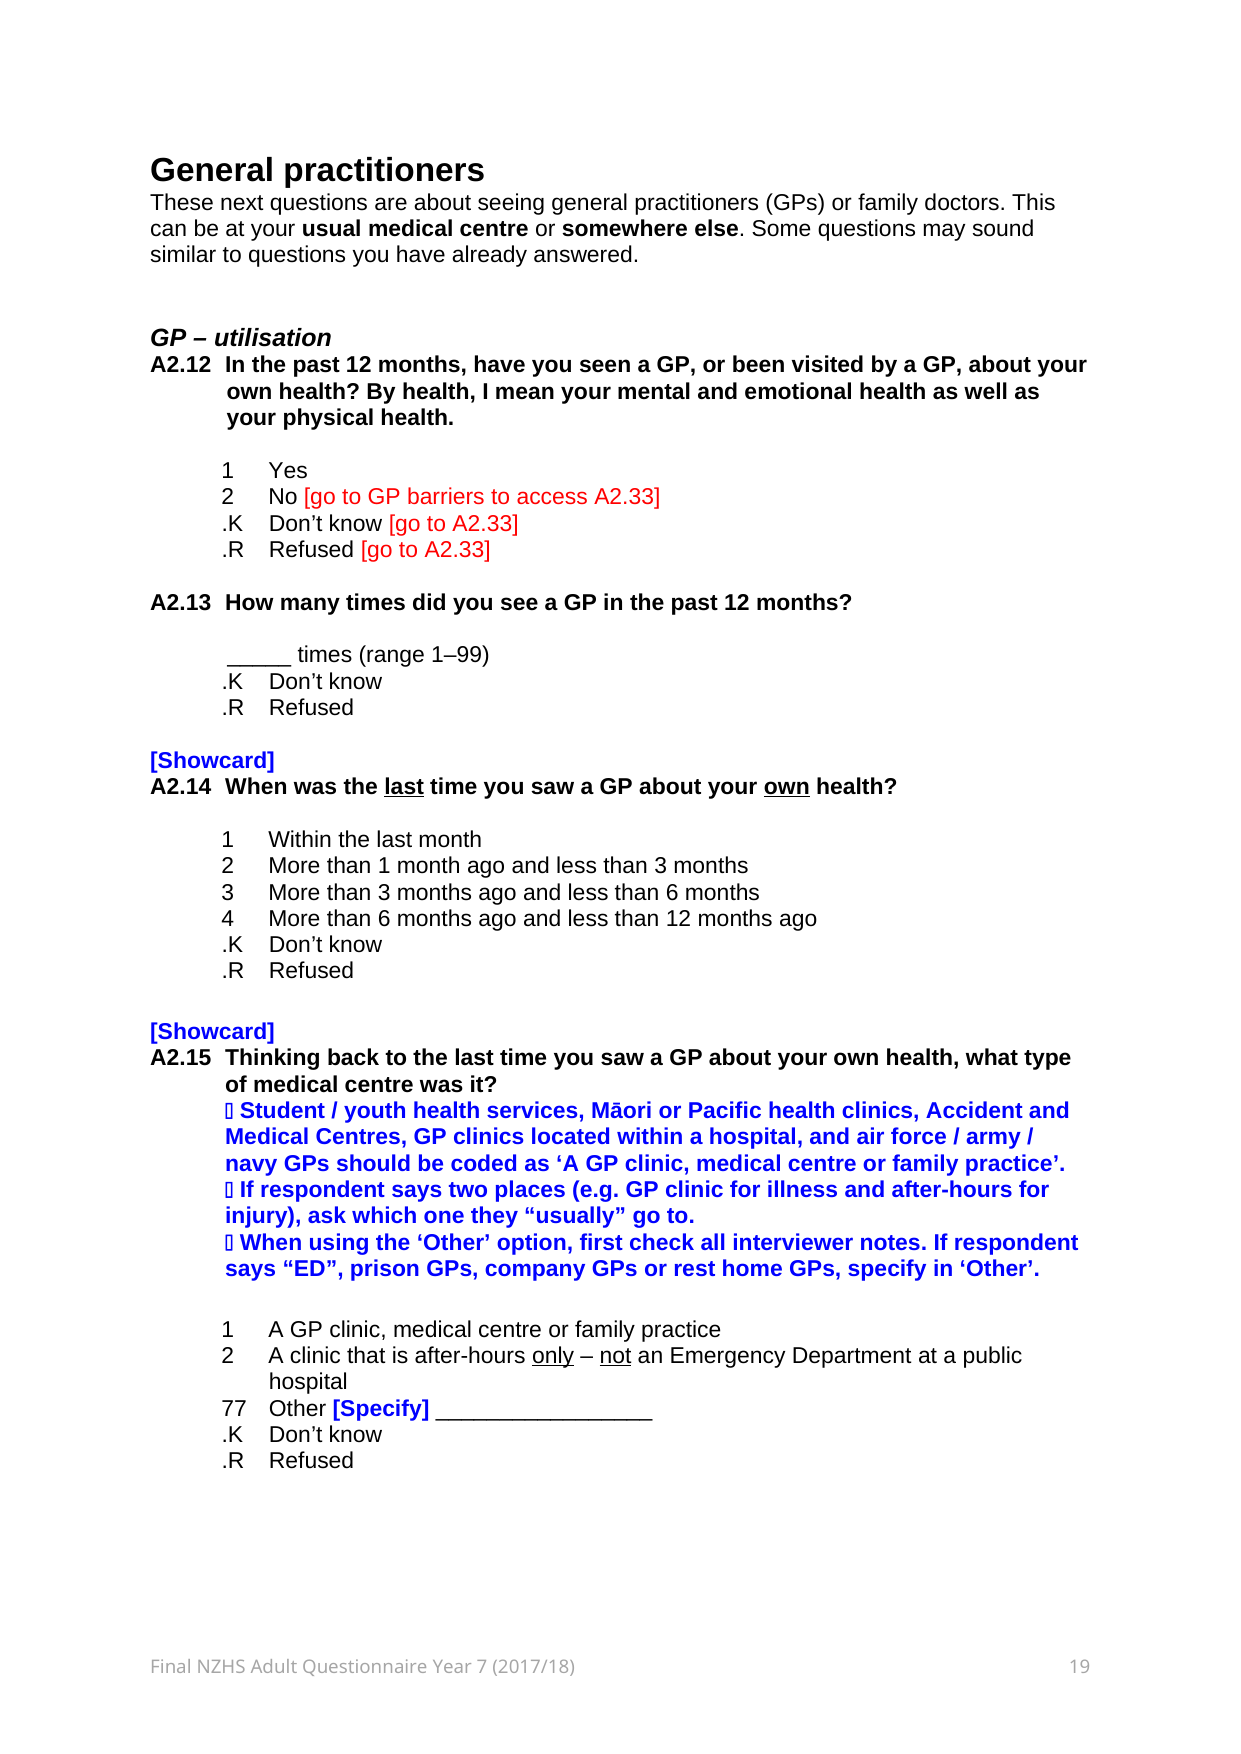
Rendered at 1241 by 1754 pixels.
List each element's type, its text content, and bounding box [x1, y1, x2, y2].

text A2.13 How many times did you see a GP in the past 12 months? [150, 588, 1090, 615]
text If respondent says two places (e.g. GP clinic for illness and after-hours for injury), ask which one they “usually” go to. [225, 1176, 1090, 1229]
text A2.15 Thinking back to the last time you saw a GP about your own health, what type of medical centre was it? [150, 1044, 1090, 1097]
text .R Refused [221, 694, 1090, 720]
text own health? By health, I mean your mental and emotional health as well as [150, 378, 1090, 404]
text .R Refused [go to A2.33] [221, 536, 1090, 562]
text 2 No [go to GP barriers to access A2.33] [221, 483, 1090, 509]
subtitle General practitioners [150, 150, 1090, 188]
text .K Don’t know [221, 668, 1090, 694]
text .R Refused [221, 957, 1090, 984]
text _____ times (range 1–99) [150, 641, 1090, 668]
text [Showcard] [150, 1018, 1090, 1044]
text 4 More than 6 months ago and less than 12 months ago [221, 905, 1090, 931]
text 77 Other [Specify] _________________ [221, 1394, 1090, 1421]
text These next questions are about seeing general practitioners (GPs) or family doctors. This can be at your usual medical centre or somewhere else. Some questions may sound similar to questions you have already answered. [150, 188, 1090, 267]
text .K Don’t know [go to A2.33] [221, 509, 1090, 536]
text .K Don’t know [221, 931, 1090, 957]
text 1 A GP clinic, medical centre or family practice [221, 1316, 1090, 1342]
text 1 Within the last month [221, 826, 1090, 852]
subtitle GP – utilisation [150, 323, 1090, 351]
text Student / youth health services, Māori or Pacific health clinics, Accident and Medical Centres, GP clinics located within a hospital, and air force / army / navy GPs should be coded as ‘A GP clinic, medical centre or family practice’. [150, 1097, 1090, 1176]
text .R Refused [221, 1447, 1090, 1474]
text [Showcard] [150, 747, 1090, 773]
text 2 More than 1 month ago and less than 3 months [221, 852, 1090, 878]
text your physical health. [150, 404, 1090, 430]
text A2.14 When was the last time you saw a GP about your own health? [150, 773, 1090, 799]
text .K Don’t know [221, 1421, 1090, 1447]
text When using the ‘Other’ option, first check all interviewer notes. If respondent says “ED”, prison GPs, company GPs or rest home GPs, specify in ‘Other’. [225, 1229, 1090, 1281]
text 1 Yes [221, 457, 1090, 483]
text 2 A clinic that is after-hours only – not an Emergency Department at a public hospital [221, 1342, 1090, 1394]
text 3 More than 3 months ago and less than 6 months [221, 878, 1090, 905]
text A2.12 In the past 12 months, have you seen a GP, or been visited by a GP, about your [150, 351, 1090, 378]
